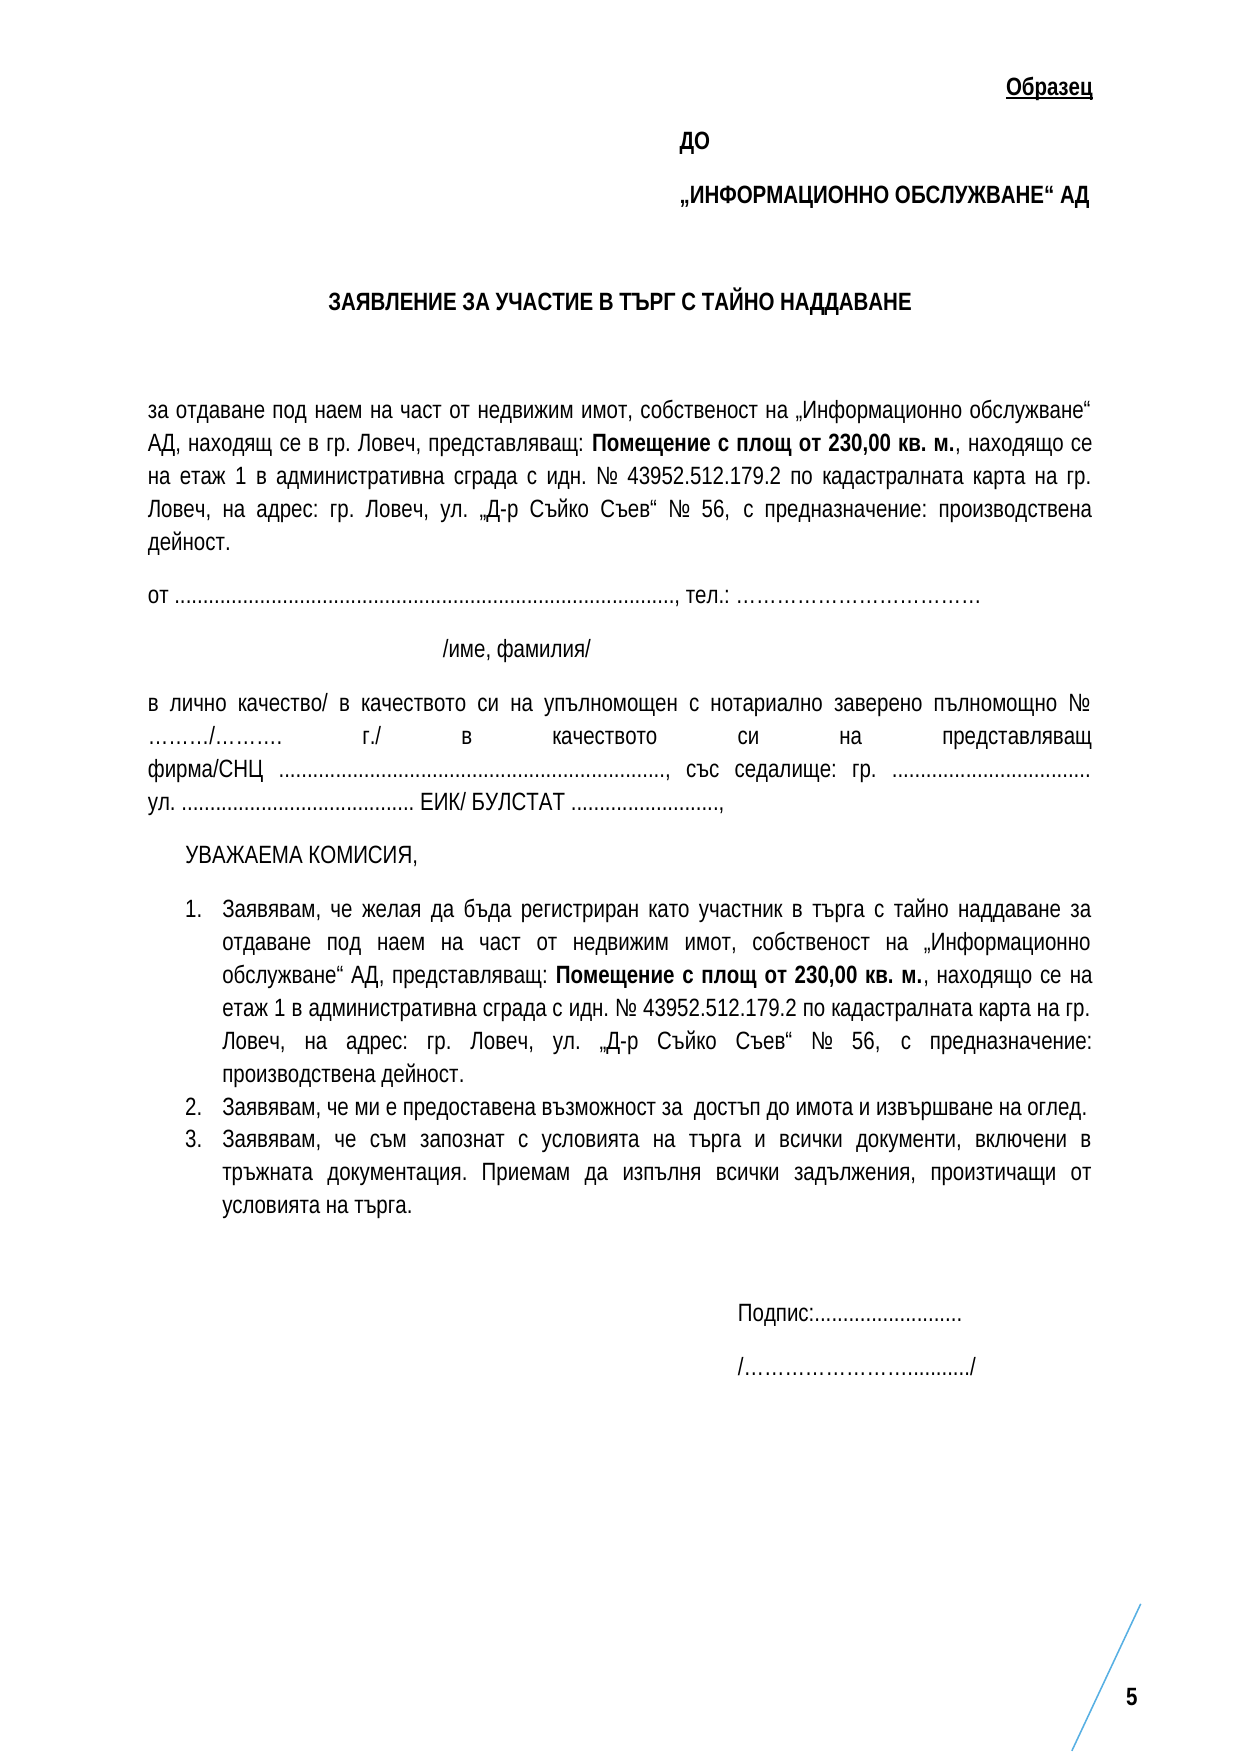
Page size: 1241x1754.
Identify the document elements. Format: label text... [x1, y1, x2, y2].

text ЗАЯВЛЕНИЕ ЗА УЧАСТИЕ В ТЪРГ С ТАЙНО НАДДАВАНЕ [148, 287, 1092, 316]
text /име, фамилия/ [148, 634, 1092, 663]
text Подпис:.......................... [664, 1298, 1092, 1326]
text ДО [148, 126, 1092, 155]
text Образец [148, 72, 1092, 101]
list Заявявам, че желая да бъда регистриран като участник в търга с тайно наддаване за отдаване под наем на част от недвижим имот, собственост на „Информационно обслужване“ АД, представляващ: Помещение с площ от 230,00 кв. м., находящо се на етаж 1 в административна сграда с идн. № 43952.512.179.2 по кадастралната карта на гр. Ловеч, на адрес: гр. Ловеч, ул. „Д-р Съйко Съев“ № 56, с предназначение: производствена дейност. [185, 894, 1092, 1087]
list Заявявам, че ми е предоставена възможност за достъп до имота и извършване на оглед. [185, 1091, 1092, 1120]
text УВАЖАЕМА КОМИСИЯ, [148, 840, 1092, 869]
text за отдаване под наем на част от недвижим имот, собственост на „Информационно обслужване“ АД, находящ се в гр. Ловеч, представляващ: Помещение с площ от 230,00 кв. м., находящо се на етаж 1 в административна сграда с идн. № 43952.512.179.2 по кадастралната карта на гр. Ловеч, на адрес: гр. Ловеч, ул. „Д-р Съйко Съев“ № 56, с предназначение: производствена дейност. [148, 395, 1092, 555]
text от ........................................................................................, тел.: ……………………………… [148, 580, 1092, 609]
text „ИНФОРМАЦИОННО ОБСЛУЖВАНЕ“ АД [148, 180, 1092, 208]
text /…………………….........../ [664, 1351, 1092, 1380]
text в лично качество/ в качеството си на упълномощен с нотариално заверено пълномощно № ………/………. г./ в качеството си на представляващ фирма/СНЦ ...................................................................., със седалище: гр. ................................... ул. ......................................... ЕИК/ БУЛСТАТ .........................., [148, 688, 1092, 815]
list Заявявам, че съм запознат с условията на търга и всички документи, включени в тръжната документация. Приемам да изпълня всички задължения, произтичащи от условията на търга. [185, 1124, 1092, 1219]
